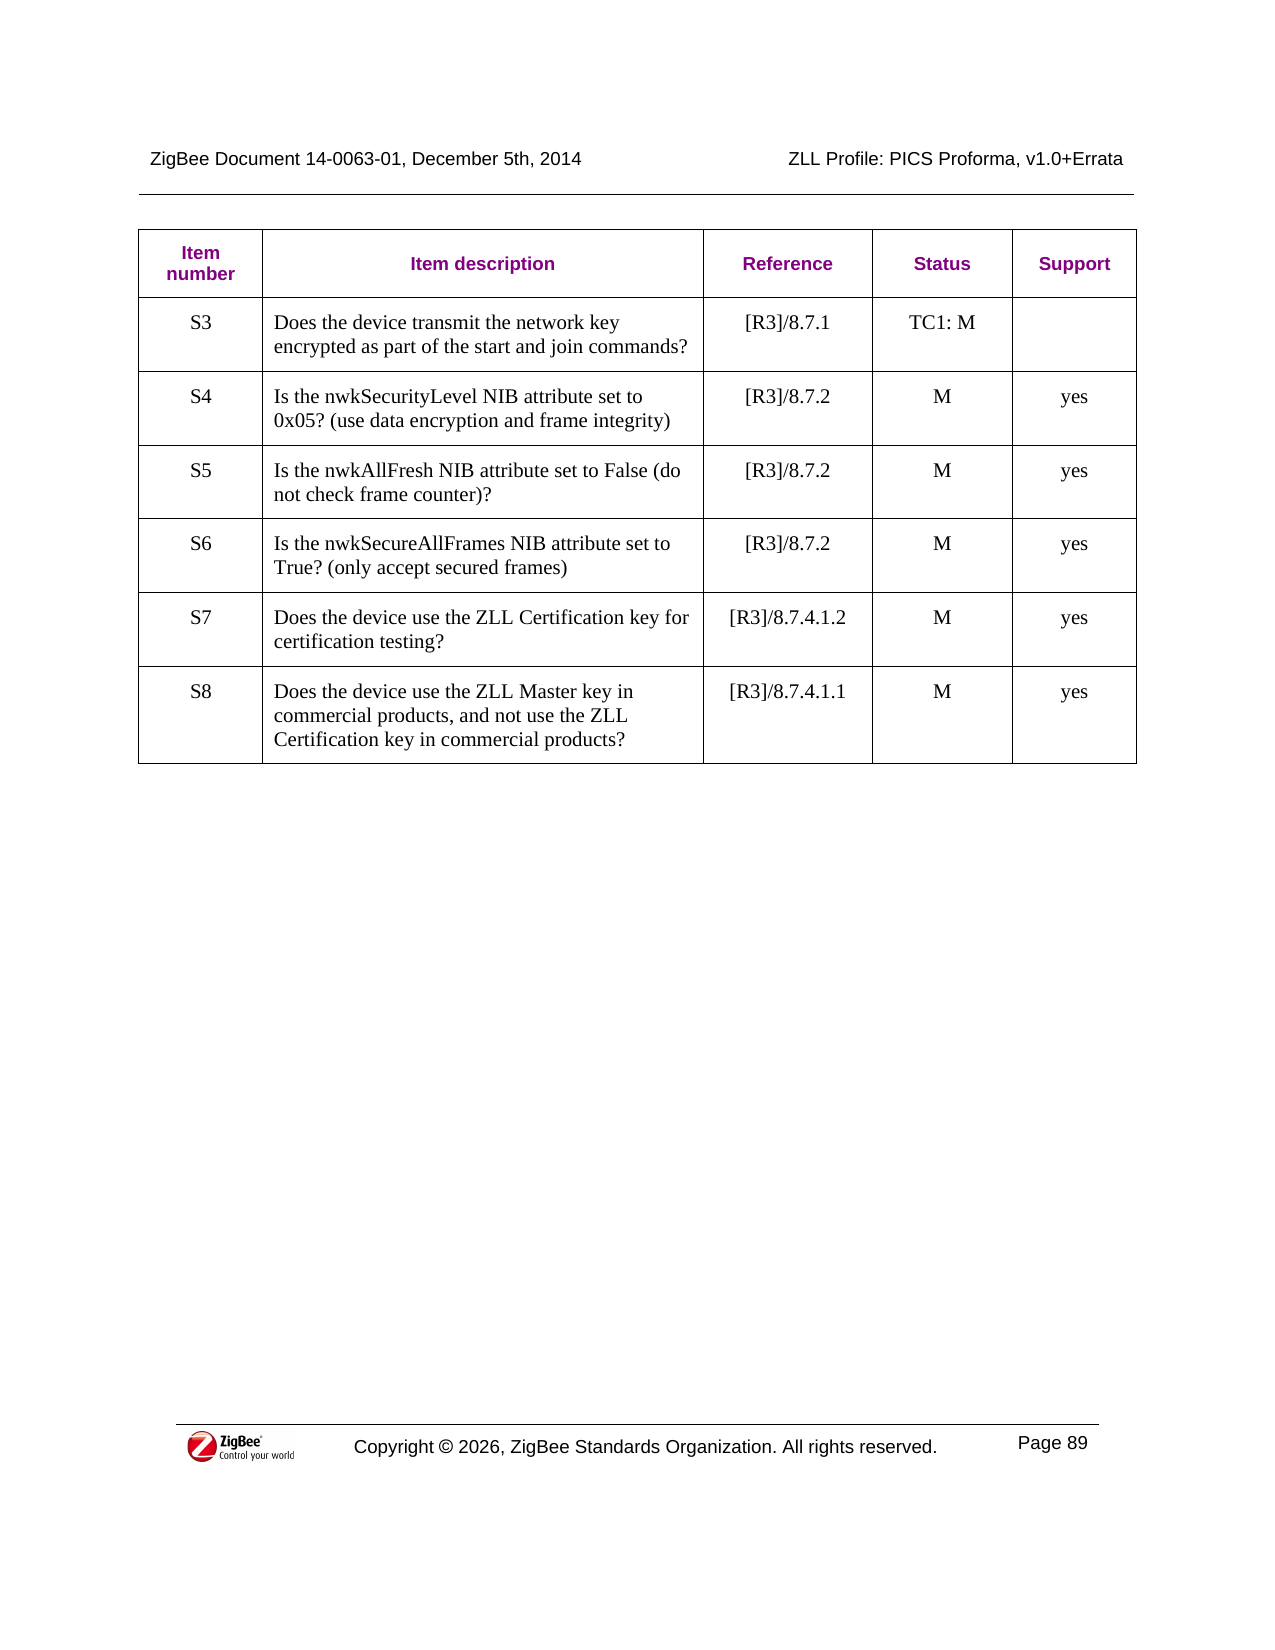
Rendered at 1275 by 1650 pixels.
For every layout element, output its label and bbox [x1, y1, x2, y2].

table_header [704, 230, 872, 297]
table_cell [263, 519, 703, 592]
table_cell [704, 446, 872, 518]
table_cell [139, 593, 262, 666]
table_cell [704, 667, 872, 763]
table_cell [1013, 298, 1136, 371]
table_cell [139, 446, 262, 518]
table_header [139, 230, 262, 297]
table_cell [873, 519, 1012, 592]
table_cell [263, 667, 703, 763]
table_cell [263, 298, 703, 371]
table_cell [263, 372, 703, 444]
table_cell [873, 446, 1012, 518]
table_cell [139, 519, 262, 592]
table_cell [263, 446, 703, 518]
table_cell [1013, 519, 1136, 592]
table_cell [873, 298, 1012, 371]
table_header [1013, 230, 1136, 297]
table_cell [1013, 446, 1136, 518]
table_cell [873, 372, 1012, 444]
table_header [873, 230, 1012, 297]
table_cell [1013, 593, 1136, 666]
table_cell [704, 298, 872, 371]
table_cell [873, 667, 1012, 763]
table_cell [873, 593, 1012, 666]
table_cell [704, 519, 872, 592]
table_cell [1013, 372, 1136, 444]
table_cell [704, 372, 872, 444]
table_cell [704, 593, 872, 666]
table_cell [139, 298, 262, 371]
picture [187, 1431, 294, 1462]
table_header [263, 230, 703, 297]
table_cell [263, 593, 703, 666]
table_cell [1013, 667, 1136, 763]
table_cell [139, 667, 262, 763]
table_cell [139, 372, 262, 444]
